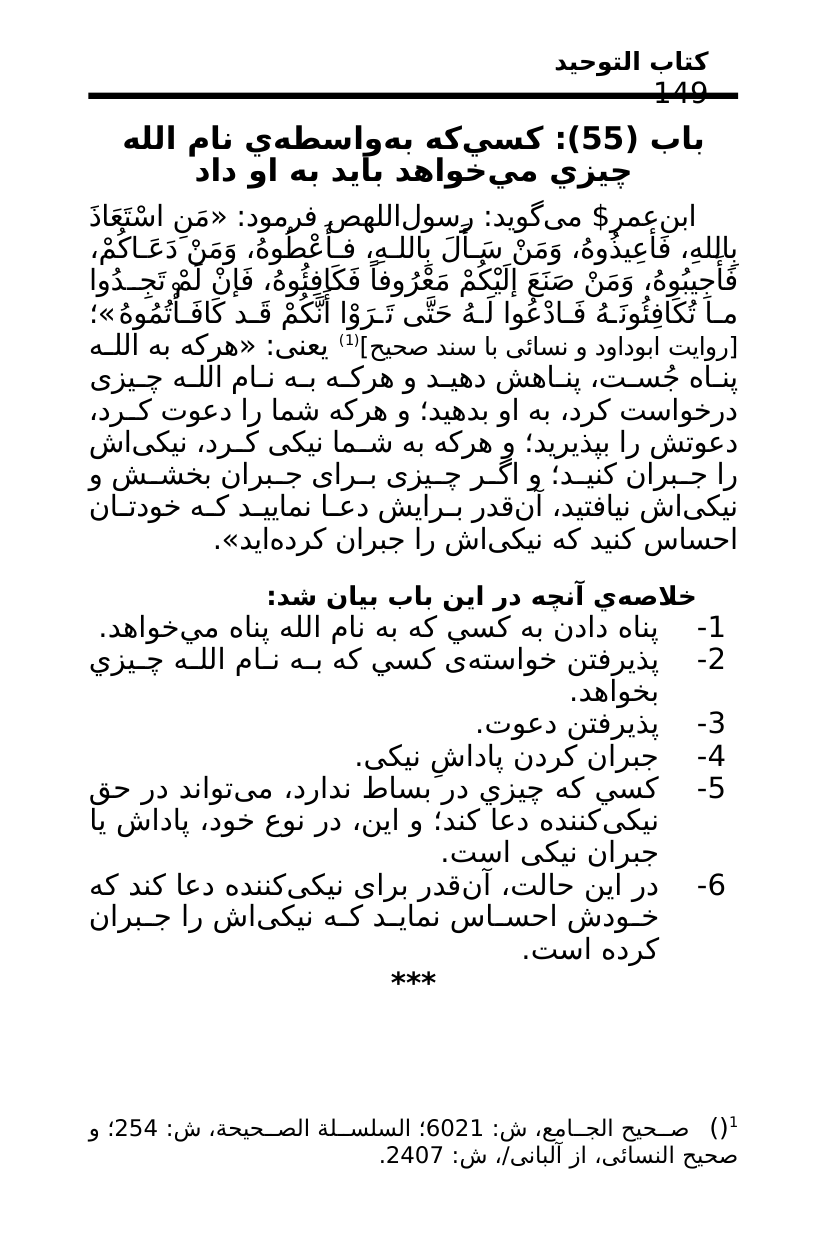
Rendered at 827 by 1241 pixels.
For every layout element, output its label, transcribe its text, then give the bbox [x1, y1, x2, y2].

text باب (55): كسي‌كه به‌واسطه‌ي نام الله چيزي مي‌خواهد بايد به او داد [89, 123, 738, 188]
list در این حالت، آن‌قدر برای نیکی‌کننده دعا کند که خودش احساس نماید که نیکی‌اش را جبران کرده است. [89, 869, 697, 966]
text *** [89, 966, 738, 1000]
list كسي كه چيزي در بساط ندارد، می‌تواند در حق نیکی‌کننده دعا کند؛ و این، در نوع خود، پاداش یا جبران نیکی است. [89, 772, 697, 869]
list پذيرفتن خواسته‌ی كسي كه به نام الله چيزي بخواهد. [89, 643, 697, 708]
list پذيرفتن دعوت. [89, 708, 697, 740]
text ابن‌عمر$ می‌گوید: رسول‌اللهص فرمود: «مَنِ اسْتَعَاذَ بِاللهِ، فَأعِيذُوهُ، وَمَنْ سَأَلَ بِاللهِ، فأَعْطُوهُ، وَمَنْ دَعَاكُمْ، فَأَجِيبُوهُ، وَمَنْ صَنَعَ إلَيْكُمْ مَعْرُوفاً فَكَافِئُوهُ، فَإنْ لَمْ تَجِدُوا ما تُكَافِئُونَهُ فَادْعُوا لَهُ حَتَّى تَرَوْا أَنَّكُمْ قَد كَافَأْتُمُوهُ»؛ [روایت ابوداود و نسائی با سند صحیح]() یعنی: «هركه به الله پناه جُست، پناهش دهید و هرکه به نام الله چیزی درخواست کرد، به او بدهید؛ و هرکه شما را دعوت کرد، دعوتش را بپذیرید؛ و هرکه به شما نیکی کرد، نیکی‌اش را جبران کنید؛ و اگر چیزی برای جبران بخشش و نیکی‌اش نیافتید، آن‌قدر برایش دعا نمایید که خودتان احساس کنید که نیکی‌اش را جبران کرده‌اید». [89, 201, 738, 556]
text خلاصه‌ي آنچه در اين باب بيان شد: [89, 581, 738, 611]
list پناه دادن به كسي كه به نام الله پناه مي‌خواهد. [89, 611, 697, 643]
list جبران کردن پاداشِ نیکی. [89, 740, 697, 772]
